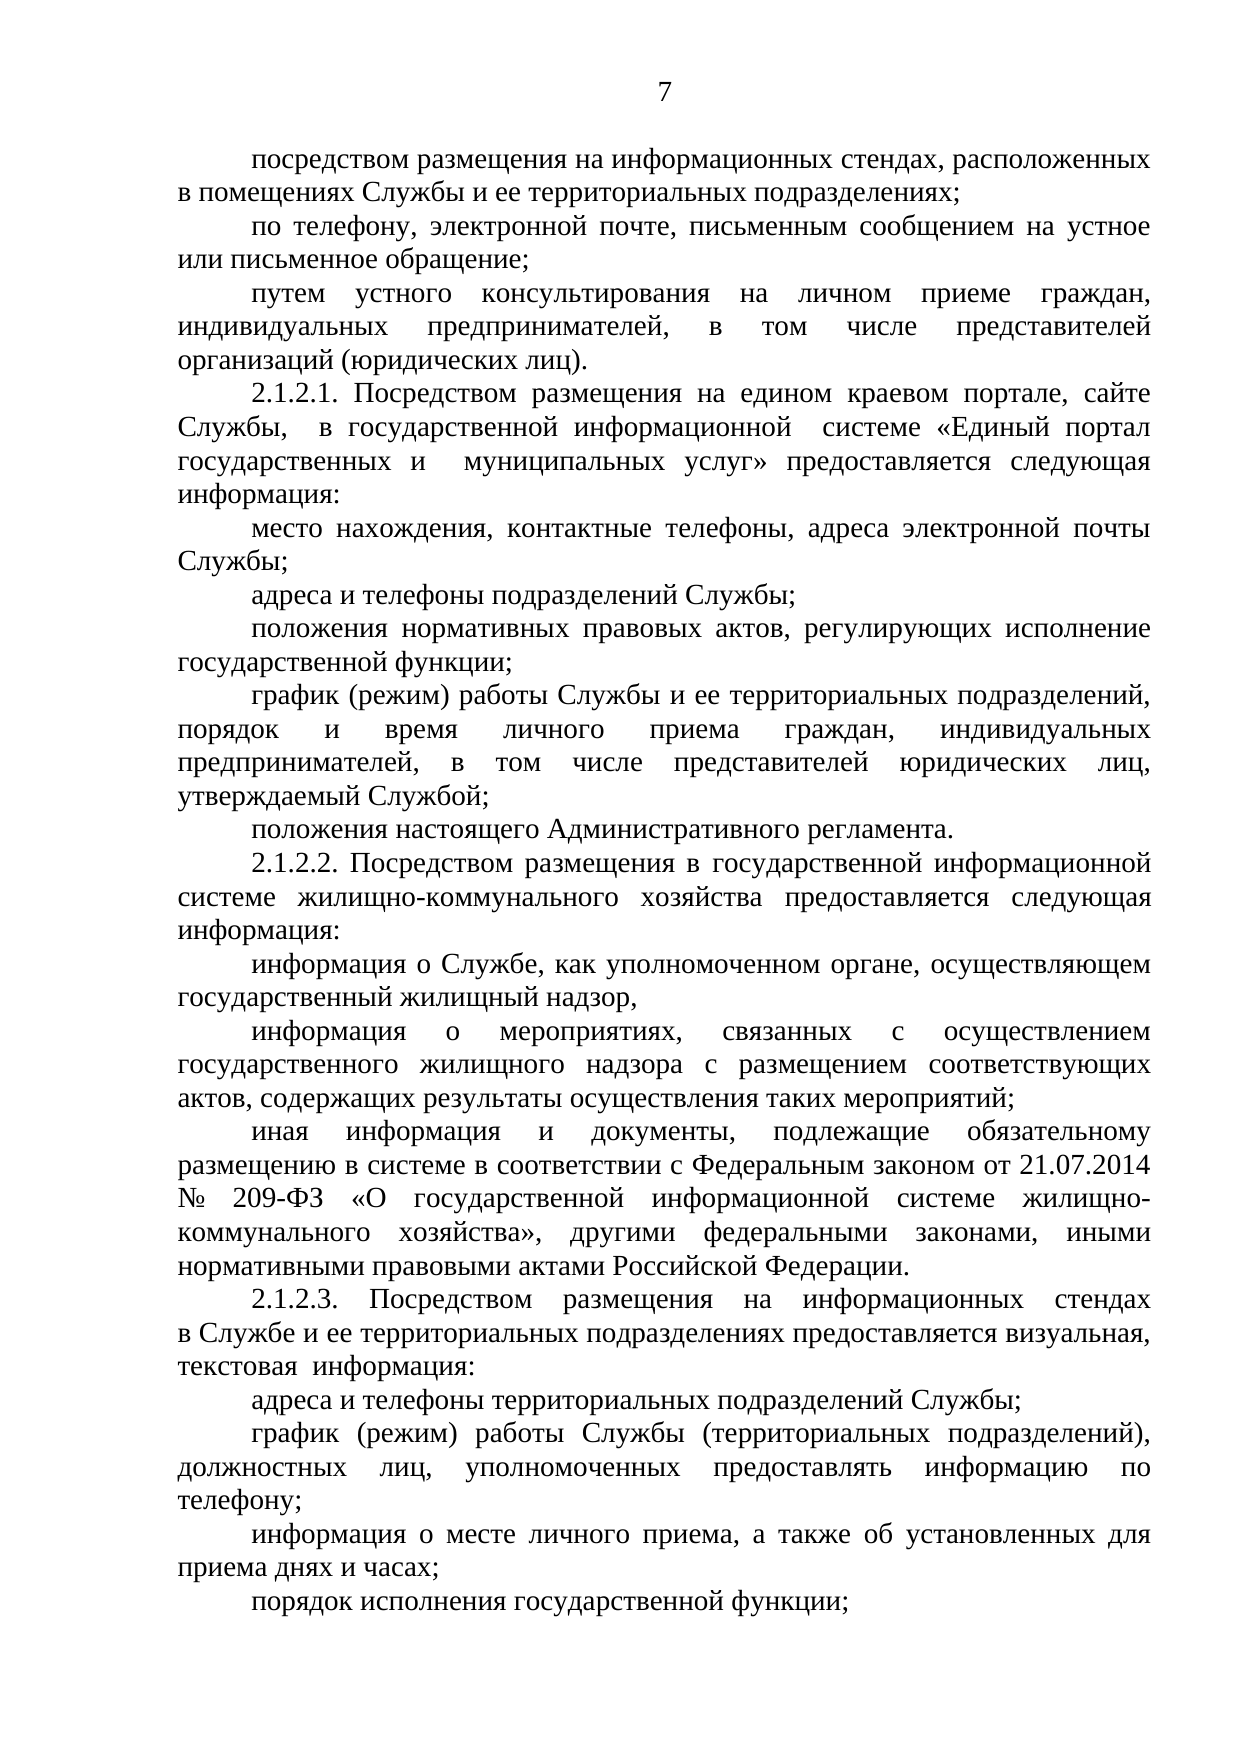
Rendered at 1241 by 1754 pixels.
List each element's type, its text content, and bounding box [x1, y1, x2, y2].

text иная информация и документы, подлежащие обязательному размещению в системе в соответствии с Федеральным законом от 21.07.2014 № 209-ФЗ «О государственной информационной системе жилищно-коммунального хозяйства», другими федеральными законами, иными нормативными правовыми актами Российской Федерации. [177, 1113, 1152, 1281]
text 2.1.2.1. Посредством размещения на едином краевом портале, сайте Службы, в государственной информационной системе «Единый портал государственных и муниципальных услуг» предоставляется следующая информация: [177, 376, 1152, 510]
text информация о месте личного приема, а также об установленных для приема днях и часах; [177, 1516, 1152, 1583]
text положения настоящего Административного регламента. [177, 812, 1152, 845]
text адреса и телефоны территориальных подразделений Службы; [177, 1382, 1152, 1415]
text график (режим) работы Службы и ее территориальных подразделений, порядок и время личного приема граждан, индивидуальных предпринимателей, в том числе представителей юридических лиц, утверждаемый Службой; [177, 677, 1152, 812]
text положения нормативных правовых актов, регулирующих исполнение государственной функции; [177, 610, 1152, 677]
text по телефону, электронной почте, письменным сообщением на устное или письменное обращение; [177, 208, 1152, 275]
text посредством размещения на информационных стендах, расположенных в помещениях Службы и ее территориальных подразделениях; [177, 141, 1152, 208]
text 2.1.2.3. Посредством размещения на информационных стендах в Службе и ее территориальных подразделениях предоставляется визуальная, текстовая информация: [177, 1281, 1152, 1382]
text адреса и телефоны подразделений Службы; [177, 577, 1152, 610]
text график (режим) работы Службы (территориальных подразделений), должностных лиц, уполномоченных предоставлять информацию по телефону; [177, 1415, 1152, 1516]
text информация о мероприятиях, связанных с осуществлением государственного жилищного надзора с размещением соответствующих актов, содержащих результаты осуществления таких мероприятий; [177, 1013, 1152, 1113]
text информация о Службе, как уполномоченном органе, осуществляющем государственный жилищный надзор, [177, 946, 1152, 1013]
text место нахождения, контактные телефоны, адреса электронной почты Службы; [177, 510, 1152, 577]
text порядок исполнения государственной функции; [177, 1583, 1152, 1617]
text путем устного консультирования на личном приеме граждан, индивидуальных предпринимателей, в том числе представителей организаций (юридических лиц). [177, 275, 1152, 376]
text 2.1.2.2. Посредством размещения в государственной информационной системе жилищно-коммунального хозяйства предоставляется следующая информация: [177, 845, 1152, 946]
